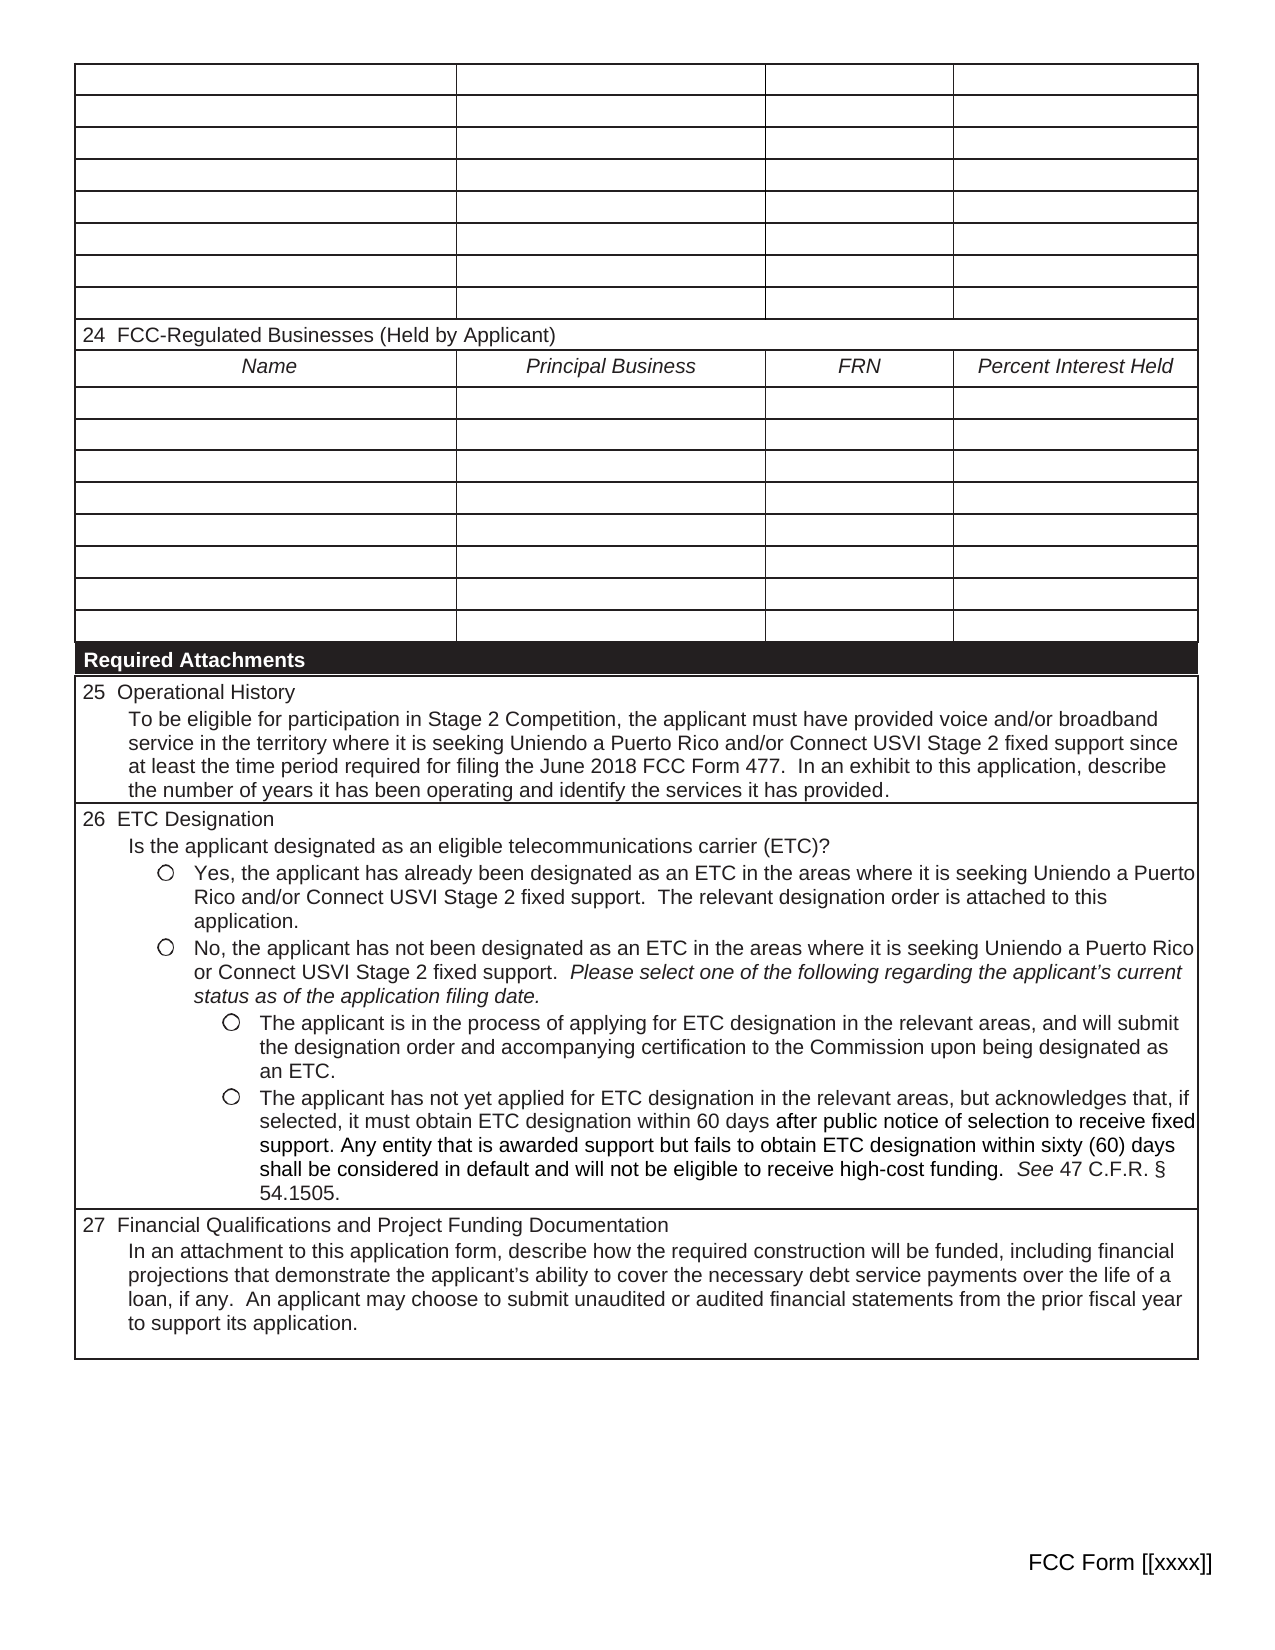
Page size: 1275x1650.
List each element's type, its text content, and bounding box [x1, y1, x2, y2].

table_cell 24 FCC-Regulated Businesses (Held by Applicant) [76, 320, 1197, 349]
table_cell [76, 483, 456, 513]
table_cell [457, 256, 765, 286]
table_cell [76, 547, 456, 577]
table_cell [76, 611, 456, 641]
table_cell [766, 192, 953, 222]
table_cell [954, 224, 1197, 254]
table_cell [766, 388, 953, 417]
table_cell [76, 224, 456, 254]
table_cell [954, 65, 1197, 94]
table_cell [76, 515, 456, 545]
table_cell [457, 65, 765, 94]
table_cell [457, 515, 765, 545]
table_cell [954, 160, 1197, 190]
picture [157, 938, 174, 956]
table_cell [766, 160, 953, 190]
table_cell [954, 579, 1197, 609]
table_cell [954, 547, 1197, 577]
table_cell [766, 483, 953, 513]
table_cell [954, 483, 1197, 513]
table_cell [76, 96, 456, 126]
table_cell [766, 65, 953, 94]
table_cell [457, 224, 765, 254]
table_cell [766, 224, 953, 254]
table_cell [76, 192, 456, 222]
table_cell [76, 388, 456, 417]
table_cell [457, 451, 765, 481]
table_cell [457, 579, 765, 609]
table_cell [76, 160, 456, 190]
table_cell [457, 160, 765, 190]
table_cell 25 Operational History To be eligible for participation in Stage 2 Competition, the applicant must have provided voice and/or broadband service in the territory where it is seeking Uniendo a Puerto Rico and/or Connect USVI Stage 2 fixed support since at least the time period required for filing the June 2018 FCC Form 477. In an exhibit to this application, describe the number of years it has been operating and identify the services it has provided. [76, 677, 1197, 802]
table_cell [76, 579, 456, 609]
picture [222, 1088, 240, 1105]
table_cell Principal Business [457, 351, 765, 386]
table_cell [766, 128, 953, 158]
table_cell [457, 420, 765, 449]
table_cell [954, 288, 1197, 317]
table_cell [954, 388, 1197, 417]
table_cell [954, 611, 1197, 641]
table_cell [766, 547, 953, 577]
table_cell [457, 547, 765, 577]
table_cell [954, 192, 1197, 222]
table_cell [457, 483, 765, 513]
table_cell Name [76, 351, 456, 386]
table_cell [766, 96, 953, 126]
table_cell Required Attachments [75, 643, 1198, 674]
table_cell [766, 256, 953, 286]
table_cell [76, 288, 456, 317]
table_cell [76, 420, 456, 449]
table_cell [766, 288, 953, 317]
table_cell [766, 611, 953, 641]
picture [157, 864, 174, 881]
table_cell [457, 288, 765, 317]
table_cell [76, 128, 456, 158]
picture [222, 1013, 240, 1031]
table_cell [954, 128, 1197, 158]
table_cell [954, 451, 1197, 481]
table_cell [76, 256, 456, 286]
table_cell [766, 579, 953, 609]
table_cell [457, 128, 765, 158]
table_cell [954, 96, 1197, 126]
table_cell [954, 256, 1197, 286]
table_cell [766, 515, 953, 545]
table_cell FRN [766, 351, 953, 386]
table_cell [76, 65, 456, 94]
table_cell 27 Financial Qualifications and Project Funding Documentation In an attachment to this application form, describe how the required construction will be funded, including financial projections that demonstrate the applicant’s ability to cover the necessary debt service payments over the life of a loan, if any. An applicant may choose to submit unaudited or audited financial statements from the prior fiscal year to support its application. [76, 1210, 1197, 1358]
table_cell [766, 451, 953, 481]
table_cell [457, 388, 765, 417]
table_cell [457, 611, 765, 641]
table_cell [766, 420, 953, 449]
table_cell Percent Interest Held [954, 351, 1197, 386]
table_cell [954, 420, 1197, 449]
table_cell [954, 515, 1197, 545]
table_cell [457, 192, 765, 222]
table_cell [457, 96, 765, 126]
table_cell 26 ETC Designation Is the applicant designated as an eligible telecommunications carrier (ETC)? Yes, the applicant has already been designated as an ETC in the areas where it is seeking Uniendo a Puerto Rico and/or Connect USVI Stage 2 fixed support. The relevant designation order is attached to this application. No, the applicant has not been designated as an ETC in the areas where it is seeking Uniendo a Puerto Rico or Connect USVI Stage 2 fixed support. Please select one of the following regarding the applicant’s current status as of the application filing date. The applicant is in the process of applying for ETC designation in the relevant areas, and will submit the designation order and accompanying certification to the Commission upon being designated as an ETC. The applicant has not yet applied for ETC designation in the relevant areas, but acknowledges that, if selected, it must obtain ETC designation within 60 days after public notice of selection to receive fixed support. Any entity that is awarded support but fails to obtain ETC designation within sixty (60) days shall be considered in default and will not be eligible to receive high-cost funding. See 47 C.F.R. § 54.1505. [76, 804, 1197, 1207]
table_cell [76, 451, 456, 481]
